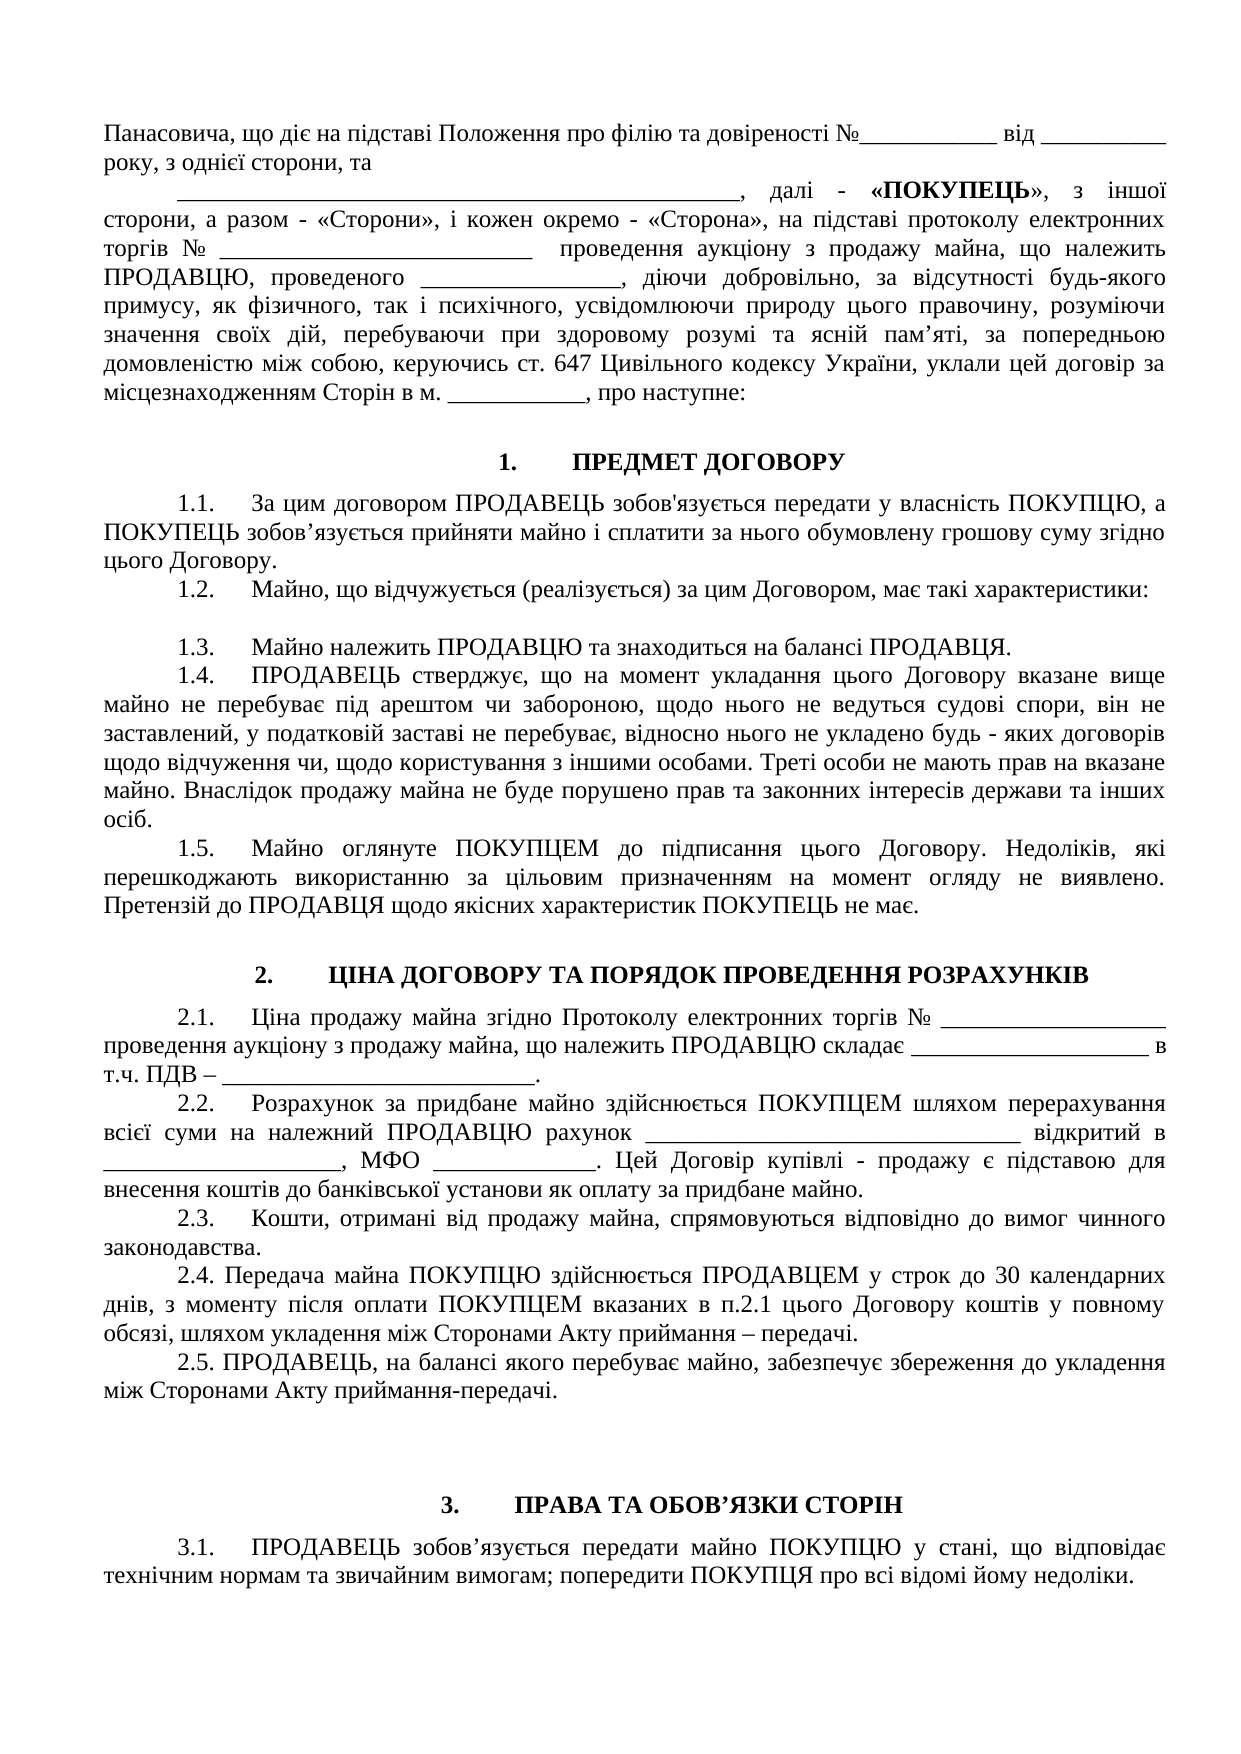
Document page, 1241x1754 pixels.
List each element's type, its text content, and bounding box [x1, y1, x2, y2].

text 1.3. Майно належить ПРОДАВЦЮ та знаходиться на балансі ПРОДАВЦЯ. [103, 632, 1167, 661]
text 3. ПРАВА ТА ОБОВ’ЯЗКИ СТОРІН [103, 1491, 1167, 1519]
text 1.5. Майно оглянуте ПОКУПЦЕМ до підписання цього Договору. Недоліків, які перешкоджають використанню за цільовим призначенням на момент огляду не виявлено. Претензій до ПРОДАВЦЯ щодо якісних характеристик ПОКУПЕЦЬ не має. [103, 833, 1167, 919]
text 1.4. ПРОДАВЕЦЬ стверджує, що на момент укладання цього Договору вказане вище майно не перебуває під арештом чи забороною, щодо нього не ведуться судові спори, він не заставлений, у податковій заставі не перебуває, відносно нього не укладено будь - яких договорів щодо відчуження чи, щодо користування з іншими особами. Треті особи не мають прав на вказане майно. Внаслідок продажу майна не буде порушено прав та законних інтересів держави та інших осіб. [103, 661, 1167, 833]
text 2. ЦІНА ДОГОВОРУ ТА ПОРЯДОК ПРОВЕДЕННЯ РОЗРАХУНКІВ [103, 961, 1167, 989]
text 2.1. Ціна продажу майна згідно Протоколу електронних торгів № __________________ проведення аукціону з продажу майна, що належить ПРОДАВЦЮ складає ___________________ в т.ч. ПДВ – _________________________. [103, 1002, 1167, 1088]
text 2.3. Кошти, отримані від продажу майна, спрямовуються відповідно до вимог чинного законодавства. [103, 1203, 1167, 1261]
text 2.4. Передача майна ПОКУПЦЮ здійснюється ПРОДАВЦЕМ у строк до 30 календарних днів, з моменту після оплати ПОКУПЦЕМ вказаних в п.2.1 цього Договору коштів у повному обсязі, шляхом укладення між Сторонами Акту приймання – передачі. [103, 1261, 1167, 1347]
text 1.2. Майно, що відчужується (реалізується) за цим Договором, має такі характеристики: [103, 574, 1167, 603]
text 3.1. ПРОДАВЕЦЬ зобов’язується передати майно ПОКУПЦЮ у стані, що відповідає технічним нормам та звичайним вимогам; попередити ПОКУПЦЯ про всі відомі йому недоліки. [103, 1532, 1167, 1589]
text 2.2. Розрахунок за придбане майно здійснюється ПОКУПЦЕМ шляхом перерахування всієї суми на належний ПРОДАВЦЮ рахунок ______________________________ відкритий в ___________________, МФО _____________. Цей Договір купівлі - продажу є підставою для внесення коштів до банківської установи як оплату за придбане майно. [103, 1088, 1167, 1203]
text 1.1. За цим договором ПРОДАВЕЦЬ зобов'язується передати у власність ПОКУПЦЮ, а ПОКУПЕЦЬ зобов’язується прийняти майно і сплатити за нього обумовлену грошову суму згідно цього Договору. [103, 488, 1167, 574]
text 1. ПРЕДМЕТ ДОГОВОРУ [103, 447, 1167, 476]
text 2.5. ПРОДАВЕЦЬ, на балансі якого перебуває майно, забезпечує збереження до укладення між Сторонами Акту приймання-передачі. [103, 1347, 1167, 1404]
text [103, 118, 1167, 176]
text _____________________________________________, далі - «ПОКУПЕЦЬ», з іншої сторони, а разом - «Сторони», і кожен окремо - «Сторона», на підставі протоколу електронних торгів № _________________________ проведення аукціону з продажу майна, що належить ПРОДАВЦЮ, проведеного ________________, діючи добровільно, за відсутності будь-якого примусу, як фізичного, так і психічного, усвідомлюючи природу цього правочину, розуміючи значення своїх дій, перебуваючи при здоровому розумі та ясній пам’яті, за попередньою домовленістю між собою, керуючись ст. 647 Цивільного кодексу України, уклали цей договір за місцезнаходженням Сторін в м. ___________, про наступне: [103, 176, 1167, 406]
